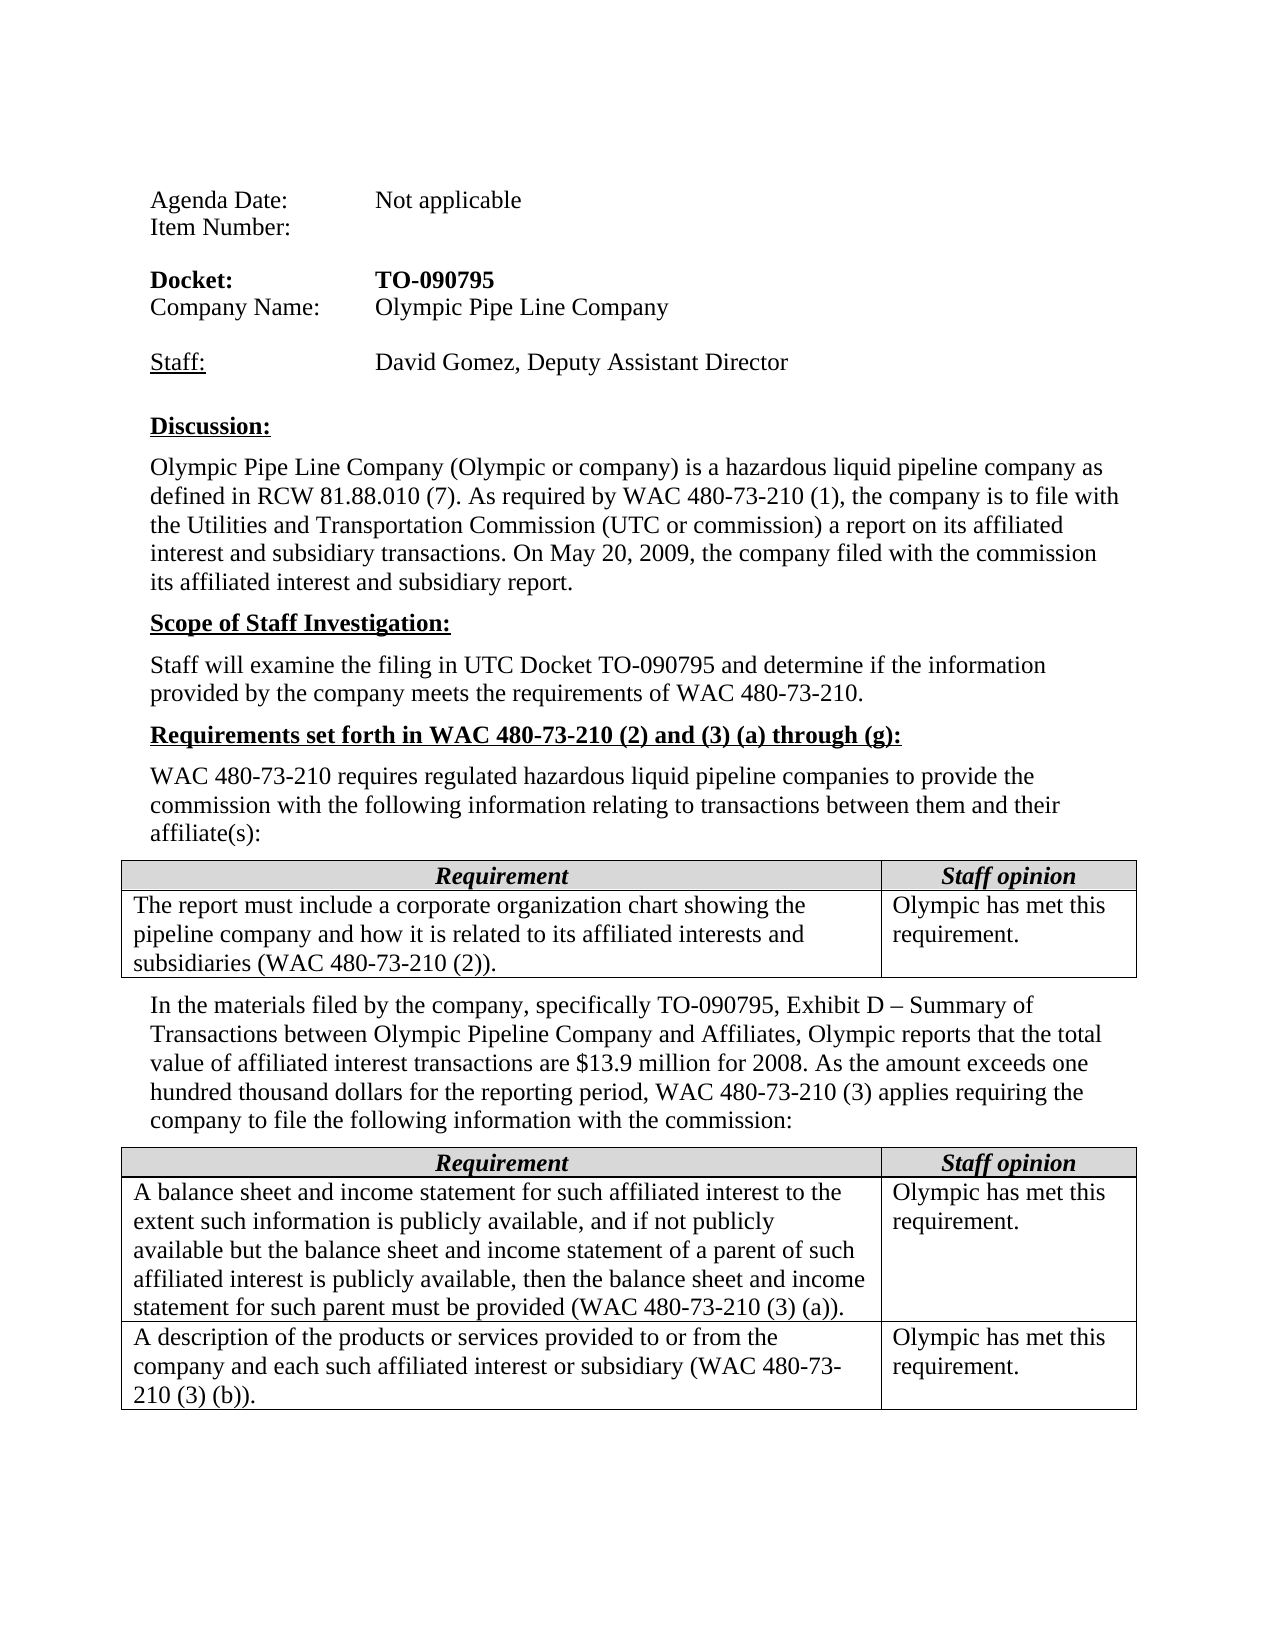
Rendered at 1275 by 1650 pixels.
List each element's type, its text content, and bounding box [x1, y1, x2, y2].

table_cell A description of the products or services provided to or from the company and each such affiliated interest or subsidiary (WAC 480-73-210 (3) (b)). [122, 1322, 881, 1408]
table_cell Olympic has met this requirement. [882, 1322, 1136, 1408]
table_header Staff opinion [882, 861, 1136, 889]
text WAC 480-73-210 requires regulated hazardous liquid pipeline companies to provide the commission with the following information relating to transactions between them and their affiliate(s): [150, 761, 1125, 847]
text Scope of Staff Investigation: [150, 608, 1125, 637]
table_cell Olympic has met this requirement. [882, 891, 1136, 977]
table_cell The report must include a corporate organization chart showing the pipeline company and how it is related to its affiliated interests and subsidiaries (WAC 480-73-210 (2)). [122, 891, 881, 977]
text Company Name: Olympic Pipe Line Company [150, 294, 1125, 321]
text Olympic Pipe Line Company (Olympic or company) is a hazardous liquid pipeline company as defined in RCW 81.88.010 (7). As required by WAC 480-73-210 (1), the company is to file with the Utilities and Transportation Commission (UTC or commission) a report on its affiliated interest and subsidiary transactions. On May 20, 2009, the company filed with the commission its affiliated interest and subsidiary report. [150, 452, 1125, 596]
text Staff: David Gomez, Deputy Assistant Director [150, 349, 1125, 376]
table_header Requirement [122, 861, 881, 889]
text Agenda Date: Not applicable [150, 187, 1125, 214]
text In the materials filed by the company, specifically TO-090795, Exhibit D – Summary of Transactions between Olympic Pipeline Company and Affiliates, Olympic reports that the total value of affiliated interest transactions are $13.9 million for 2008. As the amount exceeds one hundred thousand dollars for the reporting period, WAC 480-73-210 (3) applies requiring the company to file the following information with the commission: [150, 990, 1125, 1134]
table_cell A balance sheet and income statement for such affiliated interest to the extent such information is publicly available, and if not publicly available but the balance sheet and income statement of a parent of such affiliated interest is publicly available, then the balance sheet and income statement for such parent must be provided (WAC 480-73-210 (3) (a)). [122, 1178, 881, 1321]
text Item Number: [150, 214, 1125, 241]
table_header Requirement [122, 1148, 881, 1176]
text Discussion: [150, 413, 1125, 440]
text Requirements set forth in WAC 480-73-210 (2) and (3) (a) through (g): [150, 720, 1125, 748]
text Docket: TO-090795 [150, 267, 1125, 294]
table_header Staff opinion [882, 1148, 1136, 1176]
table_cell Olympic has met this requirement. [882, 1178, 1136, 1321]
text Staff will examine the filing in UTC Docket TO-090795 and determine if the information provided by the company meets the requirements of WAC 480-73-210. [150, 650, 1125, 707]
